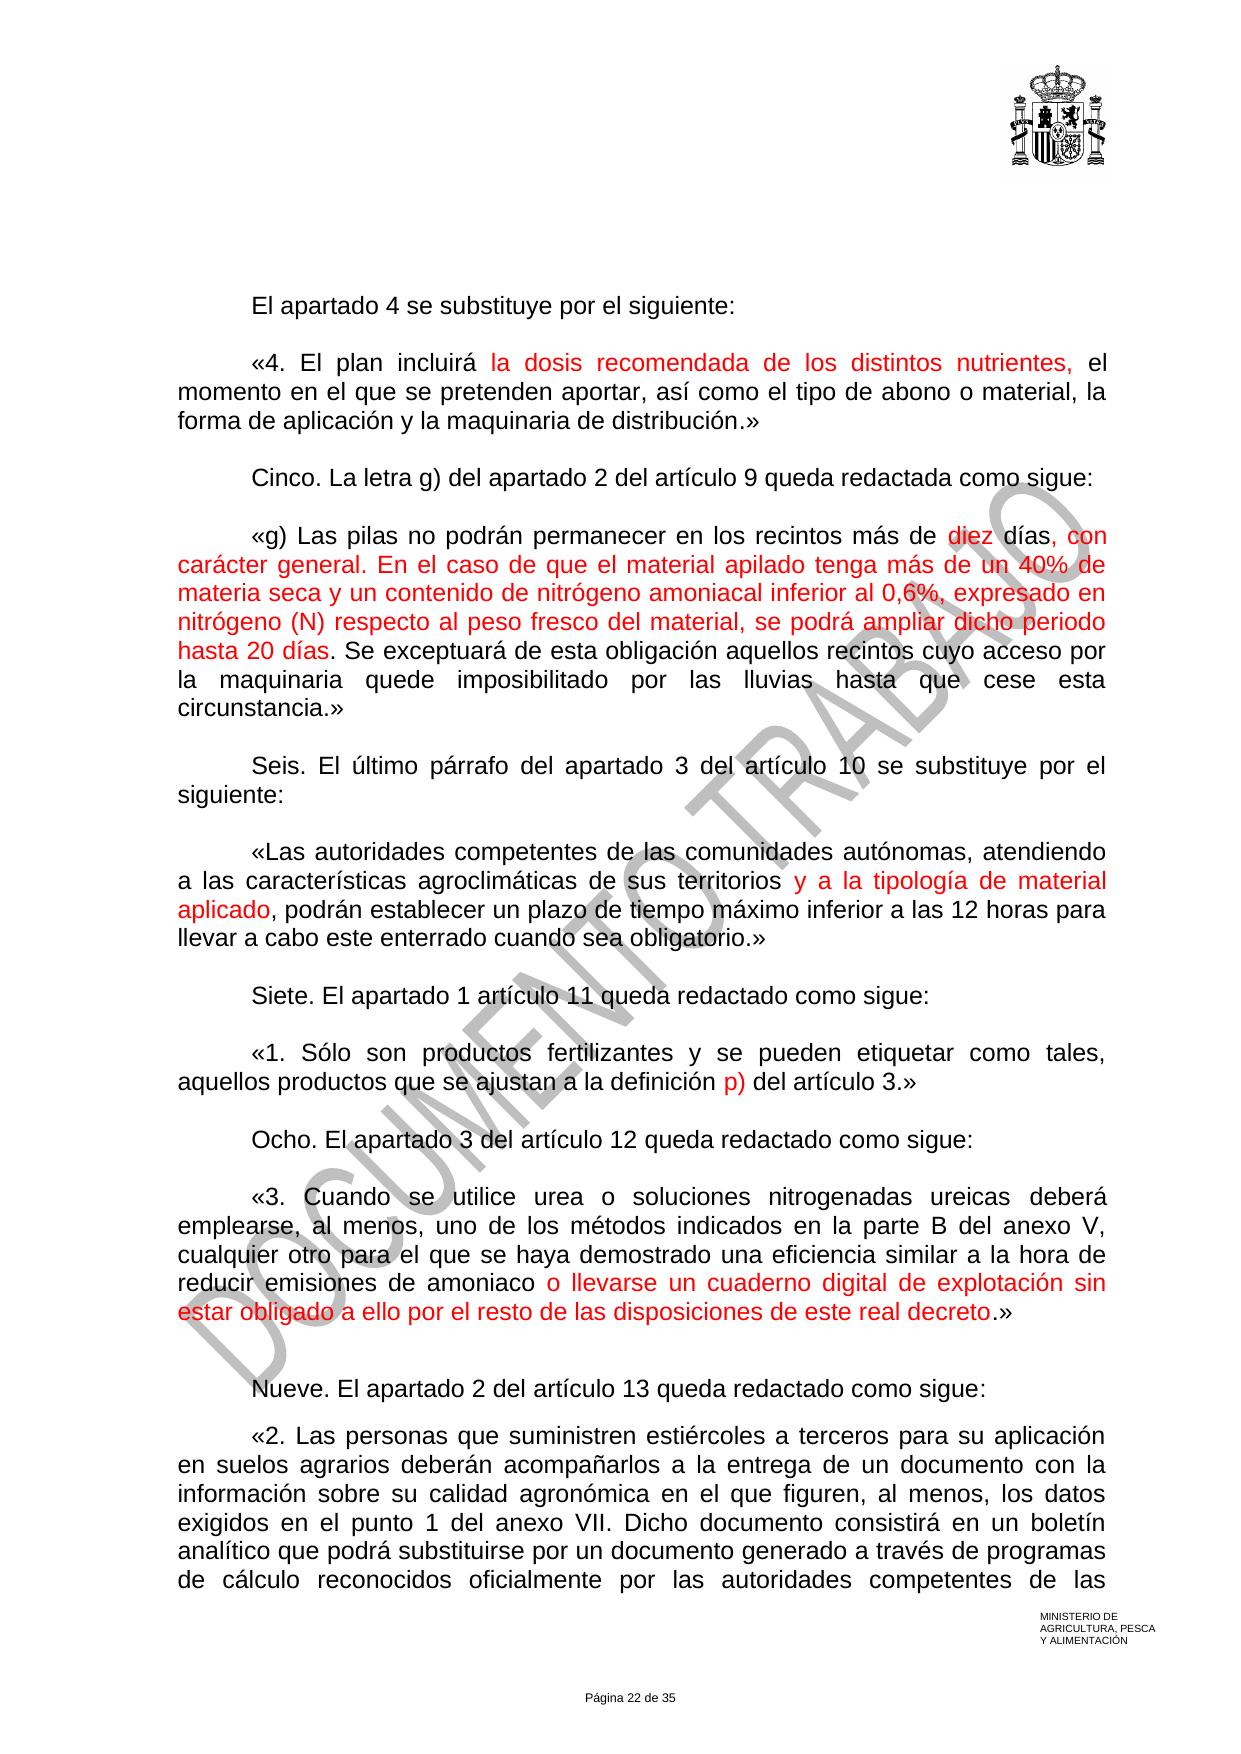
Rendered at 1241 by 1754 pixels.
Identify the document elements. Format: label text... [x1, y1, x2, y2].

text Ocho. El apartado 3 del artículo 12 queda redactado como sigue: [177, 1125, 1107, 1153]
text «1. Sólo son productos fertilizantes y se pueden etiquetar como tales, aquellos productos que se ajustan a la definición p) del artículo 3.» [177, 1038, 1107, 1096]
text «Las autoridades competentes de las comunidades autónomas, atendiendo a las características agroclimáticas de sus territorios y a la tipología de material aplicado, podrán establecer un plazo de tiempo máximo inferior a las 12 horas para llevar a cabo este enterrado cuando sea obligatorio.» [177, 837, 1107, 952]
text El apartado 4 se substituye por el siguiente: [177, 291, 1107, 320]
text Seis. El último párrafo del apartado 3 del artículo 10 se substituye por el siguiente: [177, 751, 1107, 808]
text Cinco. La letra g) del apartado 2 del artículo 9 queda redactada como sigue: [177, 463, 1107, 492]
text «g) Las pilas no podrán permanecer en los recintos más de diez días, con carácter general. En el caso de que el material apilado tenga más de un 40% de materia seca y un contenido de nitrógeno amoniacal inferior al 0,6%, expresado en nitrógeno (N) respecto al peso fresco del material, se podrá ampliar dicho periodo hasta 20 días. Se exceptuará de esta obligación aquellos recintos cuyo acceso por la maquinaria quede imposibilitado por las lluvias hasta que cese esta circunstancia.» [177, 521, 1107, 722]
text Nueve. El apartado 2 del artículo 13 queda redactado como sigue: [177, 1374, 1107, 1402]
text Siete. El apartado 1 artículo 11 queda redactado como sigue: [177, 981, 1107, 1010]
picture [995, 60, 1117, 183]
text «3. Cuando se utilice urea o soluciones nitrogenadas ureicas deberá emplearse, al menos, uno de los métodos indicados en la parte B del anexo V, cualquier otro para el que se haya demostrado una eficiencia similar a la hora de reducir emisiones de amoniaco o llevarse un cuaderno digital de explotación sin estar obligado a ello por el resto de las disposiciones de este real decreto.» [177, 1182, 1107, 1326]
text «4. El plan incluirá la dosis recomendada de los distintos nutrientes, el momento en el que se pretenden aportar, así como el tipo de abono o material, la forma de aplicación y la maquinaria de distribución.» [177, 348, 1107, 435]
